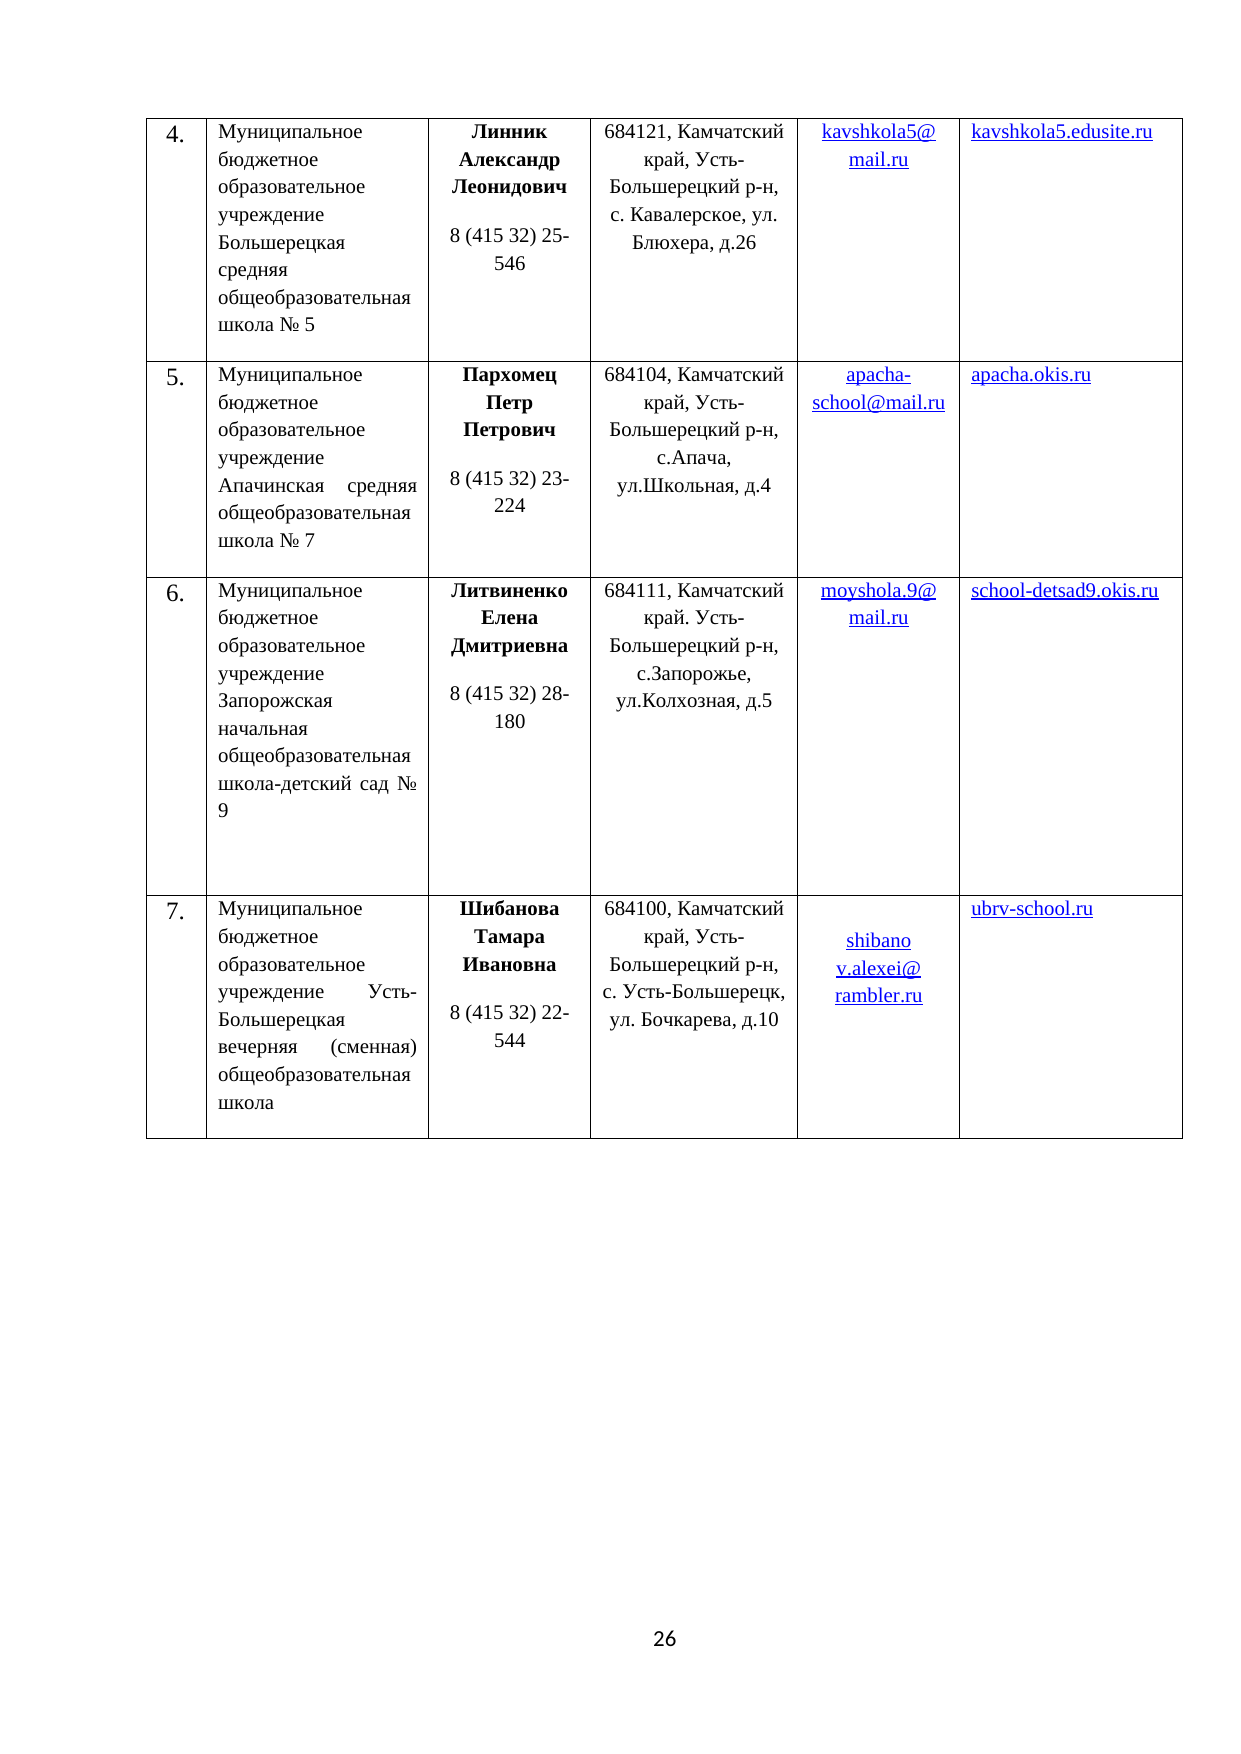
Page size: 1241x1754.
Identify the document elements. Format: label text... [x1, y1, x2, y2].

table_cell [147, 896, 206, 1138]
table_cell shibanov.alexei@ rambler.ru [798, 896, 959, 1138]
table_cell school-detsad9.okis.ru [960, 578, 1182, 895]
table_cell apacha-school@mail.ru [798, 362, 959, 577]
table_cell [147, 578, 206, 895]
table_cell 684104, Камчатский край, Усть-Большерецкий р-н, с.Апача, ул.Школьная, д.4 [591, 362, 797, 577]
table_cell moyshola.9@ mail.ru [798, 578, 959, 895]
table_cell Пархомец Петр Петрович 8 (415 32) 23-224 [429, 362, 590, 577]
table_cell [147, 119, 206, 361]
table_cell kavshkola5@ mail.ru [798, 119, 959, 361]
table_cell kavshkola5.edusite.ru [960, 119, 1182, 361]
table_cell Литвиненко Елена Дмитриевна 8 (415 32) 28-180 [429, 578, 590, 895]
table_cell Муниципальное бюджетное образовательное учреждение Большерецкая средняя общеобразовательная школа № 5 [207, 119, 428, 361]
table_cell [147, 362, 206, 577]
table_cell 684111, Камчатский край. Усть-Большерецкий р-н, с.Запорожье, ул.Колхозная, д.5 [591, 578, 797, 895]
table_cell Муниципальное бюджетное образовательное учреждение Усть-Большерецкая вечерняя (сменная) общеобразовательная школа [207, 896, 428, 1138]
table_cell Муниципальное бюджетное образовательное учреждение Апачинская средняя общеобразовательная школа № 7 [207, 362, 428, 577]
table_cell ubrv-school.ru [960, 896, 1182, 1138]
table_cell apacha.okis.ru [960, 362, 1182, 577]
table_cell Шибанова Тамара Ивановна 8 (415 32) 22-544 [429, 896, 590, 1138]
table_cell Муниципальное бюджетное образовательное учреждение Запорожская начальная общеобразовательная школа-детский сад № 9 [207, 578, 428, 895]
table_cell 684100, Камчатский край, Усть-Большерецкий р-н, с. Усть-Большерецк, ул. Бочкарева, д.10 [591, 896, 797, 1138]
table_cell Линник Александр Леонидович 8 (415 32) 25-546 [429, 119, 590, 361]
table_cell 684121, Камчатский край, Усть-Большерецкий р-н, с. Кавалерское, ул. Блюхера, д.26 [591, 119, 797, 361]
